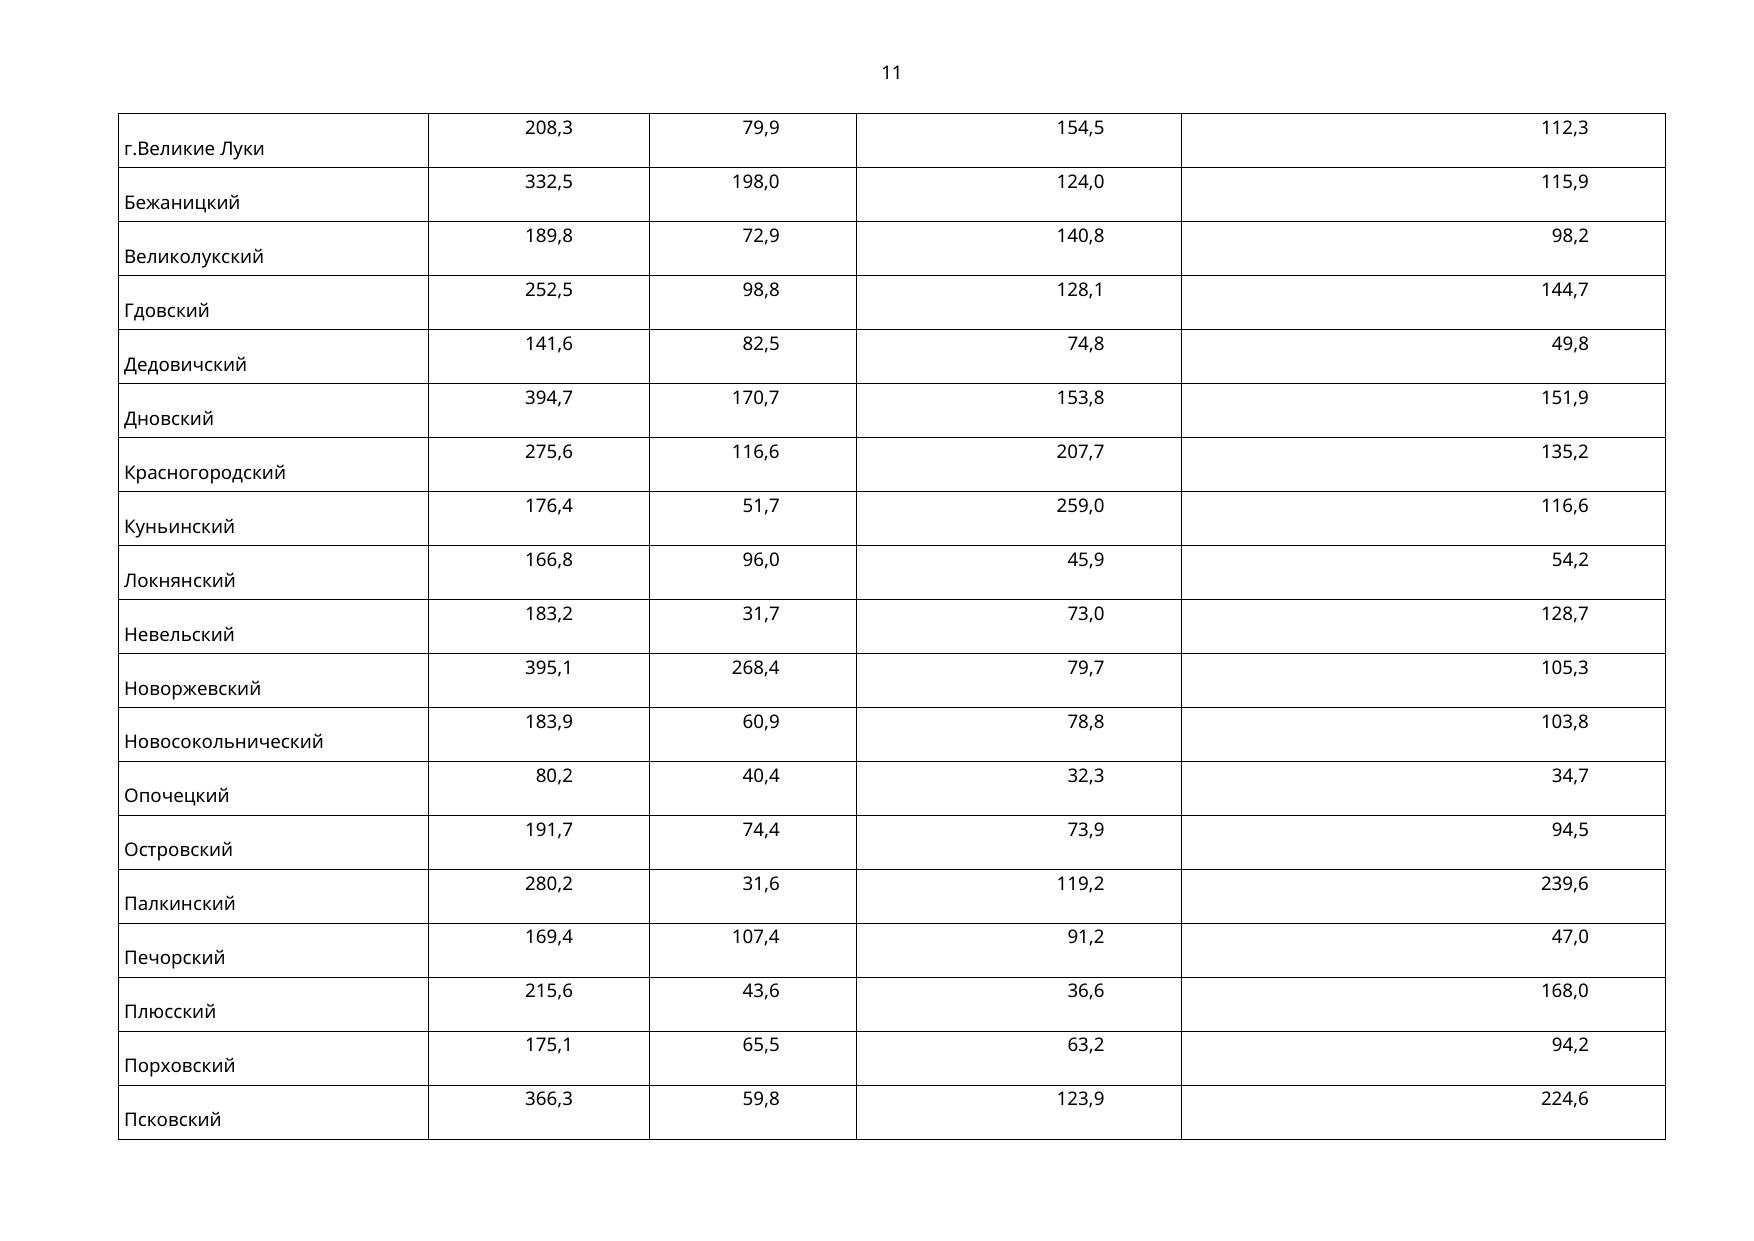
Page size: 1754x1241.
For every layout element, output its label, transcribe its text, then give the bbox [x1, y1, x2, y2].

table_cell 43,6 [650, 978, 856, 1031]
table_cell 54,2 [1182, 546, 1665, 599]
table_cell 124,0 [857, 168, 1181, 221]
table_cell 82,5 [650, 330, 856, 383]
table_cell Дновский [119, 384, 428, 437]
table_cell 49,8 [1182, 330, 1665, 383]
table_cell 34,7 [1182, 762, 1665, 815]
table_cell 144,7 [1182, 276, 1665, 329]
table_cell Красногородский [119, 438, 428, 491]
table_cell 135,2 [1182, 438, 1665, 491]
table_cell 170,7 [650, 384, 856, 437]
table_cell 47,0 [1182, 924, 1665, 977]
table_cell Новоржевский [119, 654, 428, 707]
table_cell 154,5 [857, 114, 1181, 167]
table_cell 51,7 [650, 492, 856, 545]
table_cell 116,6 [1182, 492, 1665, 545]
table_cell 32,3 [857, 762, 1181, 815]
table_cell 153,8 [857, 384, 1181, 437]
table_cell 207,7 [857, 438, 1181, 491]
table_cell г.Великие Луки [119, 114, 428, 167]
table_cell 107,4 [650, 924, 856, 977]
table_cell 140,8 [857, 222, 1181, 275]
table_cell 183,2 [429, 600, 649, 653]
table_cell 59,8 [650, 1086, 856, 1138]
table_cell 65,5 [650, 1032, 856, 1084]
table_cell 73,9 [857, 816, 1181, 869]
table_cell 252,5 [429, 276, 649, 329]
table_cell Островский [119, 816, 428, 869]
table_cell 94,2 [1182, 1032, 1665, 1084]
table_cell 31,7 [650, 600, 856, 653]
table_cell 141,6 [429, 330, 649, 383]
table_cell 394,7 [429, 384, 649, 437]
table_cell 224,6 [1182, 1086, 1665, 1138]
table_cell 31,6 [650, 870, 856, 923]
table_cell 123,9 [857, 1086, 1181, 1138]
table_cell 105,3 [1182, 654, 1665, 707]
table_cell 151,9 [1182, 384, 1665, 437]
table_cell Печорский [119, 924, 428, 977]
table_cell 259,0 [857, 492, 1181, 545]
table_cell Локнянский [119, 546, 428, 599]
table_cell 36,6 [857, 978, 1181, 1031]
table_cell Псковский [119, 1086, 428, 1138]
table_cell 183,9 [429, 708, 649, 761]
table_cell Новосокольнический [119, 708, 428, 761]
table_cell 166,8 [429, 546, 649, 599]
table_cell 169,4 [429, 924, 649, 977]
table_cell 191,7 [429, 816, 649, 869]
table_cell Порховский [119, 1032, 428, 1084]
table_cell Невельский [119, 600, 428, 653]
table_cell 98,8 [650, 276, 856, 329]
table_cell 119,2 [857, 870, 1181, 923]
table_cell 175,1 [429, 1032, 649, 1084]
table_cell 268,4 [650, 654, 856, 707]
table_cell 103,8 [1182, 708, 1665, 761]
table_cell 72,9 [650, 222, 856, 275]
table_cell 74,8 [857, 330, 1181, 383]
table_cell Плюсский [119, 978, 428, 1031]
table_cell 168,0 [1182, 978, 1665, 1031]
table_cell 91,2 [857, 924, 1181, 977]
table_cell 395,1 [429, 654, 649, 707]
table_cell 128,7 [1182, 600, 1665, 653]
table_cell 239,6 [1182, 870, 1665, 923]
table_cell 79,7 [857, 654, 1181, 707]
table_cell 45,9 [857, 546, 1181, 599]
table_cell 215,6 [429, 978, 649, 1031]
table_cell 115,9 [1182, 168, 1665, 221]
table_cell 208,3 [429, 114, 649, 167]
table_cell 94,5 [1182, 816, 1665, 869]
table_cell 116,6 [650, 438, 856, 491]
table_cell 112,3 [1182, 114, 1665, 167]
table_cell 128,1 [857, 276, 1181, 329]
table_cell 176,4 [429, 492, 649, 545]
table_cell 79,9 [650, 114, 856, 167]
table_cell Палкинский [119, 870, 428, 923]
table_cell 96,0 [650, 546, 856, 599]
table_cell Гдовский [119, 276, 428, 329]
table_cell 78,8 [857, 708, 1181, 761]
table_cell 40,4 [650, 762, 856, 815]
table_cell 366,3 [429, 1086, 649, 1138]
table_cell 280,2 [429, 870, 649, 923]
table_cell Бежаницкий [119, 168, 428, 221]
table_cell 189,8 [429, 222, 649, 275]
table_cell Великолукский [119, 222, 428, 275]
table_cell 60,9 [650, 708, 856, 761]
table_cell 63,2 [857, 1032, 1181, 1084]
table_cell 73,0 [857, 600, 1181, 653]
table_cell Опочецкий [119, 762, 428, 815]
table_cell 332,5 [429, 168, 649, 221]
table_cell 275,6 [429, 438, 649, 491]
table_cell 74,4 [650, 816, 856, 869]
table_cell Куньинский [119, 492, 428, 545]
table_cell 80,2 [429, 762, 649, 815]
table_cell Дедовичский [119, 330, 428, 383]
table_cell 198,0 [650, 168, 856, 221]
table_cell 98,2 [1182, 222, 1665, 275]
